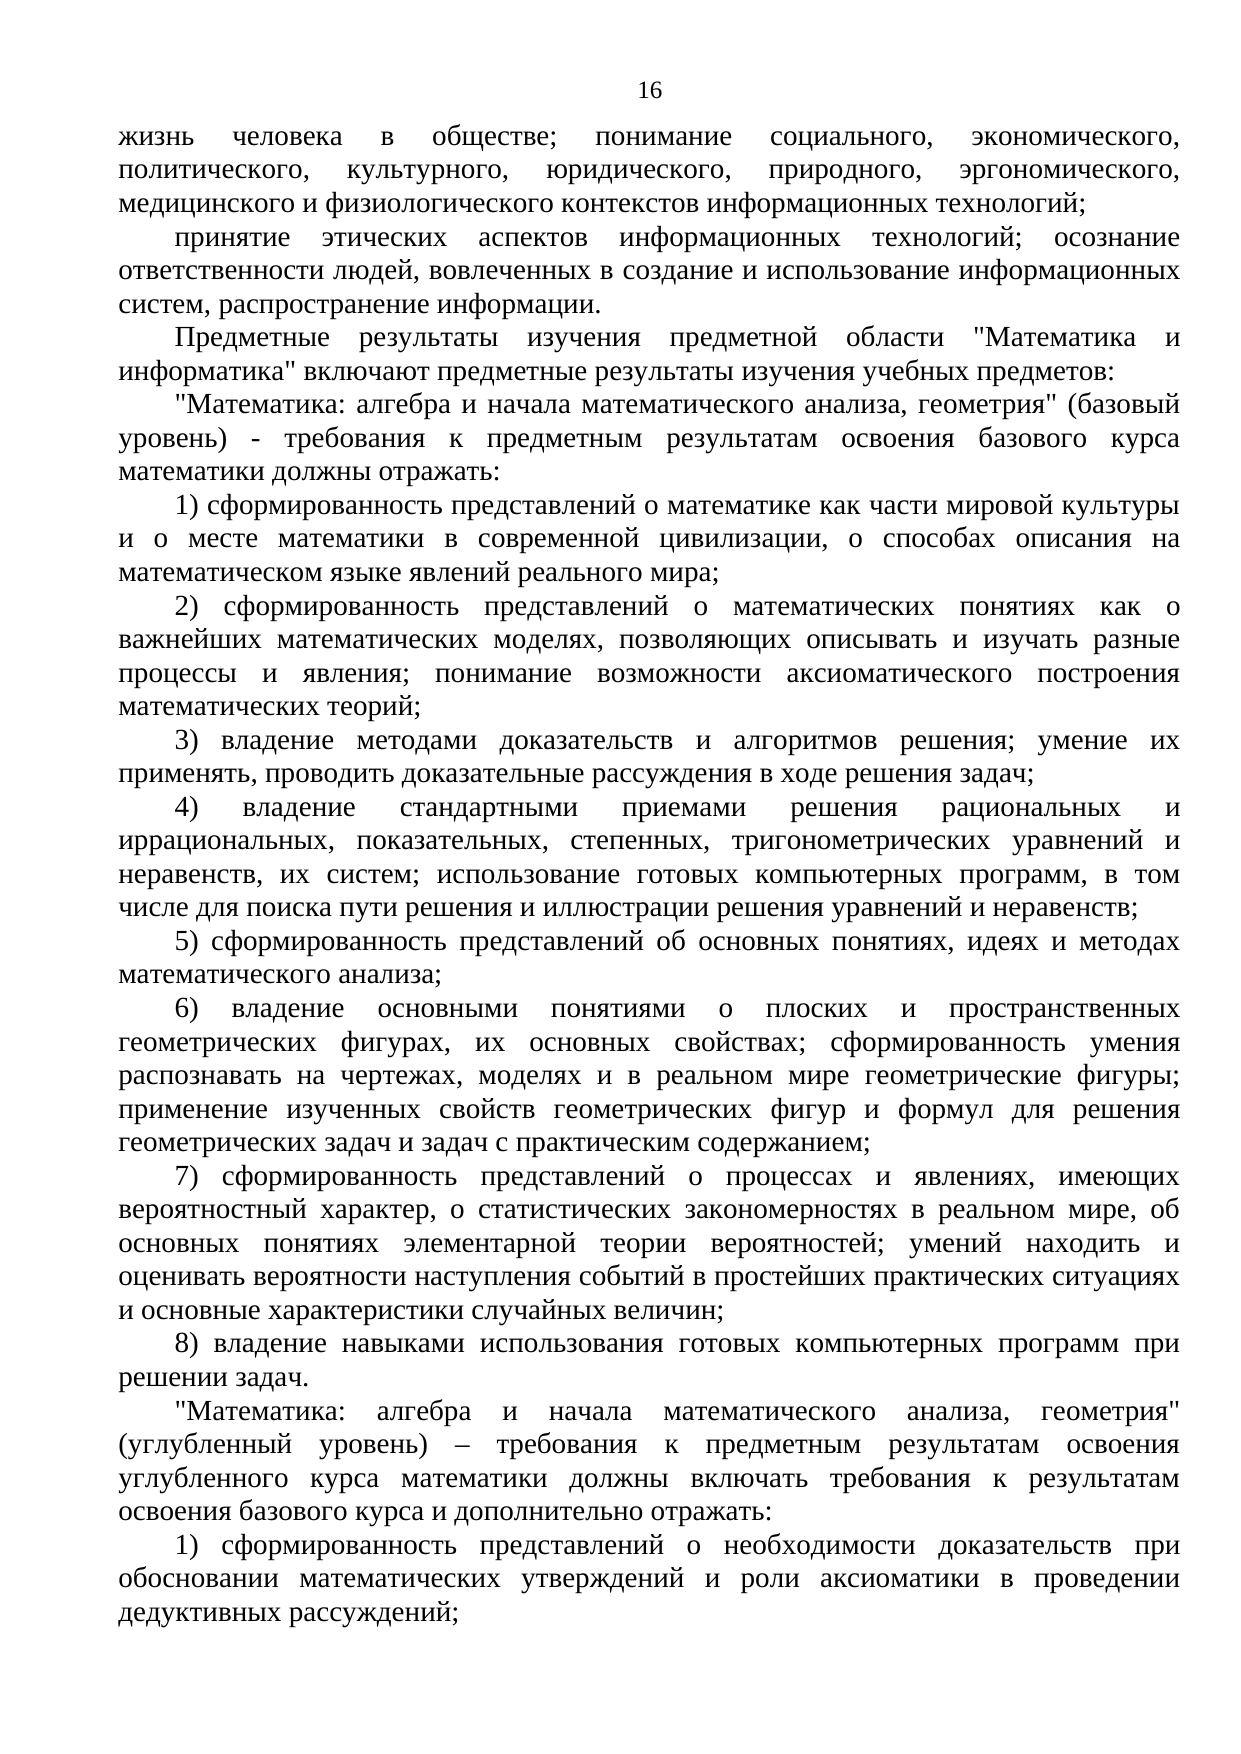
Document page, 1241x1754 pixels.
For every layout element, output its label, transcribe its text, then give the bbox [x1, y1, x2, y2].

text "Математика: алгебра и начала математического анализа, геометрия" (базовый уровень) - требования к предметным результатам освоения базового курса математики должны отражать: [118, 386, 1181, 487]
text 8) владение навыками использования готовых компьютерных программ при решении задач. [118, 1326, 1181, 1393]
text Предметные результаты изучения предметной области "Математика и информатика" включают предметные результаты изучения учебных предметов: [118, 319, 1181, 386]
text 6) владение основными понятиями о плоских и пространственных геометрических фигурах, их основных свойствах; сформированность умения распознавать на чертежах, моделях и в реальном мире геометрические фигуры; применение изученных свойств геометрических фигур и формул для решения геометрических задач и задач с практическим содержанием; [118, 990, 1181, 1158]
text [118, 118, 1181, 219]
text "Математика: алгебра и начала математического анализа, геометрия" (углубленный уровень) – требования к предметным результатам освоения углубленного курса математики должны включать требования к результатам освоения базового курса и дополнительно отражать: [118, 1393, 1181, 1527]
text 4) владение стандартными приемами решения рациональных и иррациональных, показательных, степенных, тригонометрических уравнений и неравенств, их систем; использование готовых компьютерных программ, в том числе для поиска пути решения и иллюстрации решения уравнений и неравенств; [118, 789, 1181, 923]
text 5) сформированность представлений об основных понятиях, идеях и методах математического анализа; [118, 923, 1181, 990]
text 7) сформированность представлений о процессах и явлениях, имеющих вероятностный характер, о статистических закономерностях в реальном мире, об основных понятиях элементарной теории вероятностей; умений находить и оценивать вероятности наступления событий в простейших практических ситуациях и основные характеристики случайных величин; [118, 1158, 1181, 1326]
text 2) сформированность представлений о математических понятиях как о важнейших математических моделях, позволяющих описывать и изучать разные процессы и явления; понимание возможности аксиоматического построения математических теорий; [118, 588, 1181, 722]
text 3) владение методами доказательств и алгоритмов решения; умение их применять, проводить доказательные рассуждения в ходе решения задач; [118, 722, 1181, 789]
text 1) сформированность представлений о математике как части мировой культуры и о месте математики в современной цивилизации, о способах описания на математическом языке явлений реального мира; [118, 487, 1181, 588]
text принятие этических аспектов информационных технологий; осознание ответственности людей, вовлеченных в создание и использование информационных систем, распространение информации. [118, 219, 1181, 319]
text 1) сформированность представлений о необходимости доказательств при обосновании математических утверждений и роли аксиоматики в проведении дедуктивных рассуждений; [118, 1527, 1181, 1627]
